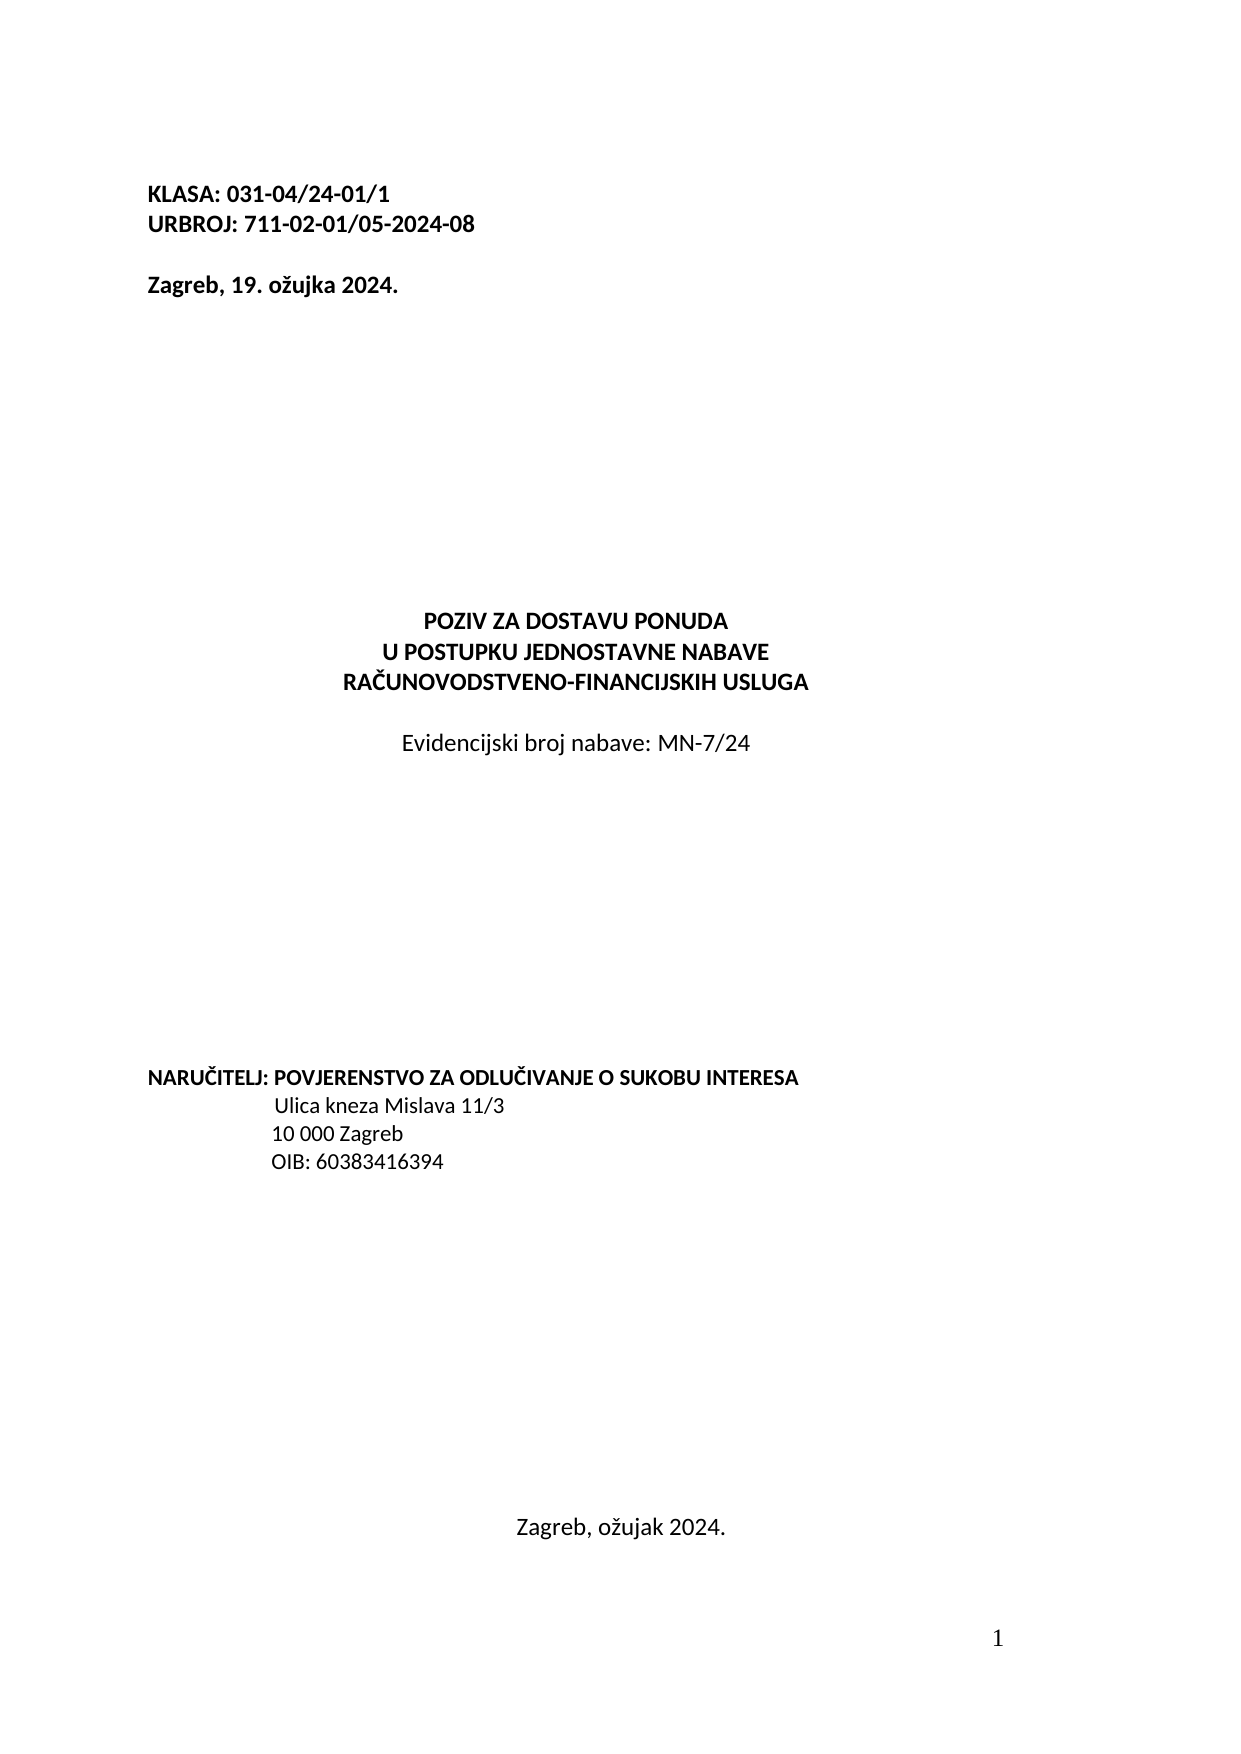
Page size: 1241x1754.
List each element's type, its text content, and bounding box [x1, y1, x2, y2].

text Ulica kneza Mislava 11/3 [223, 1091, 1004, 1119]
text 10 000 Zagreb [148, 1119, 1004, 1147]
text POZIV ZA DOSTAVU PONUDA [148, 605, 1004, 636]
text URBROJ: 711-02-01/05-2024-08 [148, 209, 1004, 239]
text RAČUNOVODSTVENO-FINANCIJSKIH USLUGA [148, 666, 1004, 697]
text NARUČITELJ: POVJERENSTVO ZA ODLUČIVANJE O SUKOBU INTERESA [148, 1063, 1004, 1091]
text Zagreb, ožujak 2024. [443, 1511, 1004, 1542]
text Zagreb, 19. ožujka 2024. [148, 270, 1004, 300]
text OIB: 60383416394 [148, 1147, 1004, 1175]
text Evidencijski broj nabave: MN-7/24 [148, 727, 1004, 758]
text KLASA: 031-04/24-01/1 [148, 178, 1004, 209]
text U POSTUPKU JEDNOSTAVNE NABAVE [148, 636, 1004, 666]
